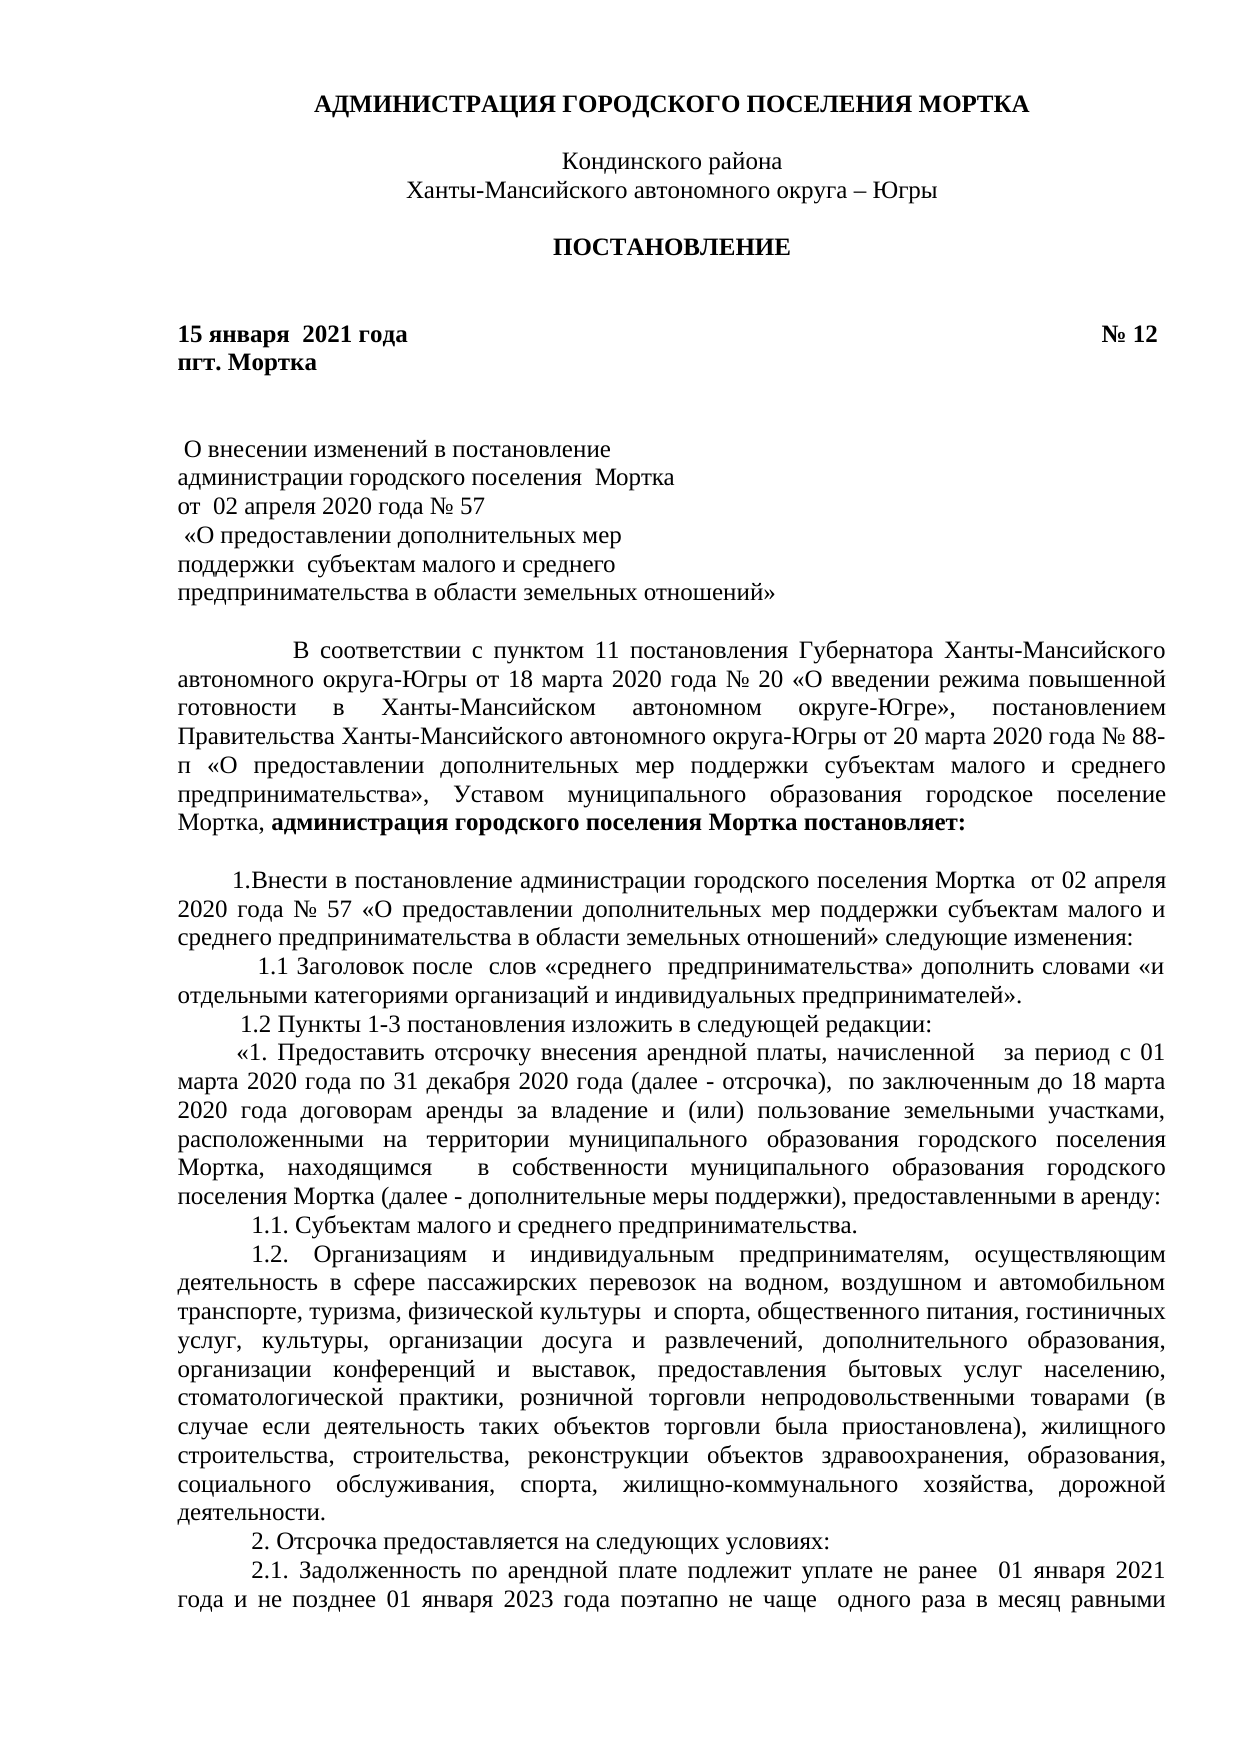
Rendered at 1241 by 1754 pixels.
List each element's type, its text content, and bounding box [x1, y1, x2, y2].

text 1.1. Субъектам малого и среднего предпринимательства. [177, 1210, 1167, 1239]
subtitle Постановление [177, 232, 1167, 261]
subtitle Администрация городского поселения МОРТКА [177, 89, 1167, 117]
text 1.1 Заголовок после слов «среднего предпринимательства» дополнить словами «и отдельными категориями организаций и индивидуальных предпринимателей». [177, 951, 1167, 1009]
text пгт. Мортка [177, 347, 1167, 376]
text Ханты-Мансийского автономного округа – Югры [177, 175, 1167, 204]
text «О предоставлении дополнительных мер [177, 520, 1167, 549]
text В соответствии с пунктом 11 постановления Губернатора Ханты-Мансийского автономного округа-Югры от 18 марта 2020 года № 20 «О введении режима повышенной готовности в Ханты-Мансийском автономном округе-Югре», постановлением Правительства Ханты-Мансийского автономного округа-Югры от 20 марта 2020 года № 88-п «О предоставлении дополнительных мер поддержки субъектам малого и среднего предпринимательства», Уставом муниципального образования городское поселение Мортка, администрация городского поселения Мортка постановляет: [177, 635, 1167, 836]
text Кондинского района [177, 146, 1167, 175]
text предпринимательства в области земельных отношений» [177, 577, 1167, 606]
text «1. Предоставить отсрочку внесения арендной платы, начисленной за период с 01 марта 2020 года по 31 декабря 2020 года (далее - отсрочка), по заключенным до 18 марта 2020 года договорам аренды за владение и (или) пользование земельными участками, расположенными на территории муниципального образования городского поселения Мортка, находящимся в собственности муниципального образования городского поселения Мортка (далее - дополнительные меры поддержки), предоставленными в аренду: [177, 1037, 1167, 1210]
text от 02 апреля 2020 года № 57 [177, 491, 1167, 520]
text администрации городского поселения Мортка [177, 462, 1167, 491]
text 2. Отсрочка предоставляется на следующих условиях: [177, 1526, 1167, 1555]
text 1.2. Организациям и индивидуальным предпринимателям, осуществляющим деятельность в сфере пассажирских перевозок на водном, воздушном и автомобильном транспорте, туризма, физической культуры и спорта, общественного питания, гостиничных услуг, культуры, организации досуга и развлечений, дополнительного образования, организации конференций и выставок, предоставления бытовых услуг населению, стоматологической практики, розничной торговли непродовольственными товарами (в случае если деятельность таких объектов торговли была приостановлена), жилищного строительства, строительства, реконструкции объектов здравоохранения, образования, социального обслуживания, спорта, жилищно-коммунального хозяйства, дорожной деятельности. [177, 1239, 1167, 1526]
list Внести в постановление администрации городского поселения Мортка от 02 апреля 2020 года № 57 «О предоставлении дополнительных мер поддержки субъектам малого и среднего предпринимательства в области земельных отношений» следующие изменения: [177, 865, 1167, 951]
text 15 января 2021 года № 12 [177, 319, 1167, 347]
text 1.2 Пункты 1-3 постановления изложить в следующей редакции: [177, 1009, 1167, 1037]
text О внесении изменений в постановление [177, 434, 1167, 462]
text поддержки субъектам малого и среднего [177, 549, 1167, 577]
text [177, 1555, 1167, 1612]
